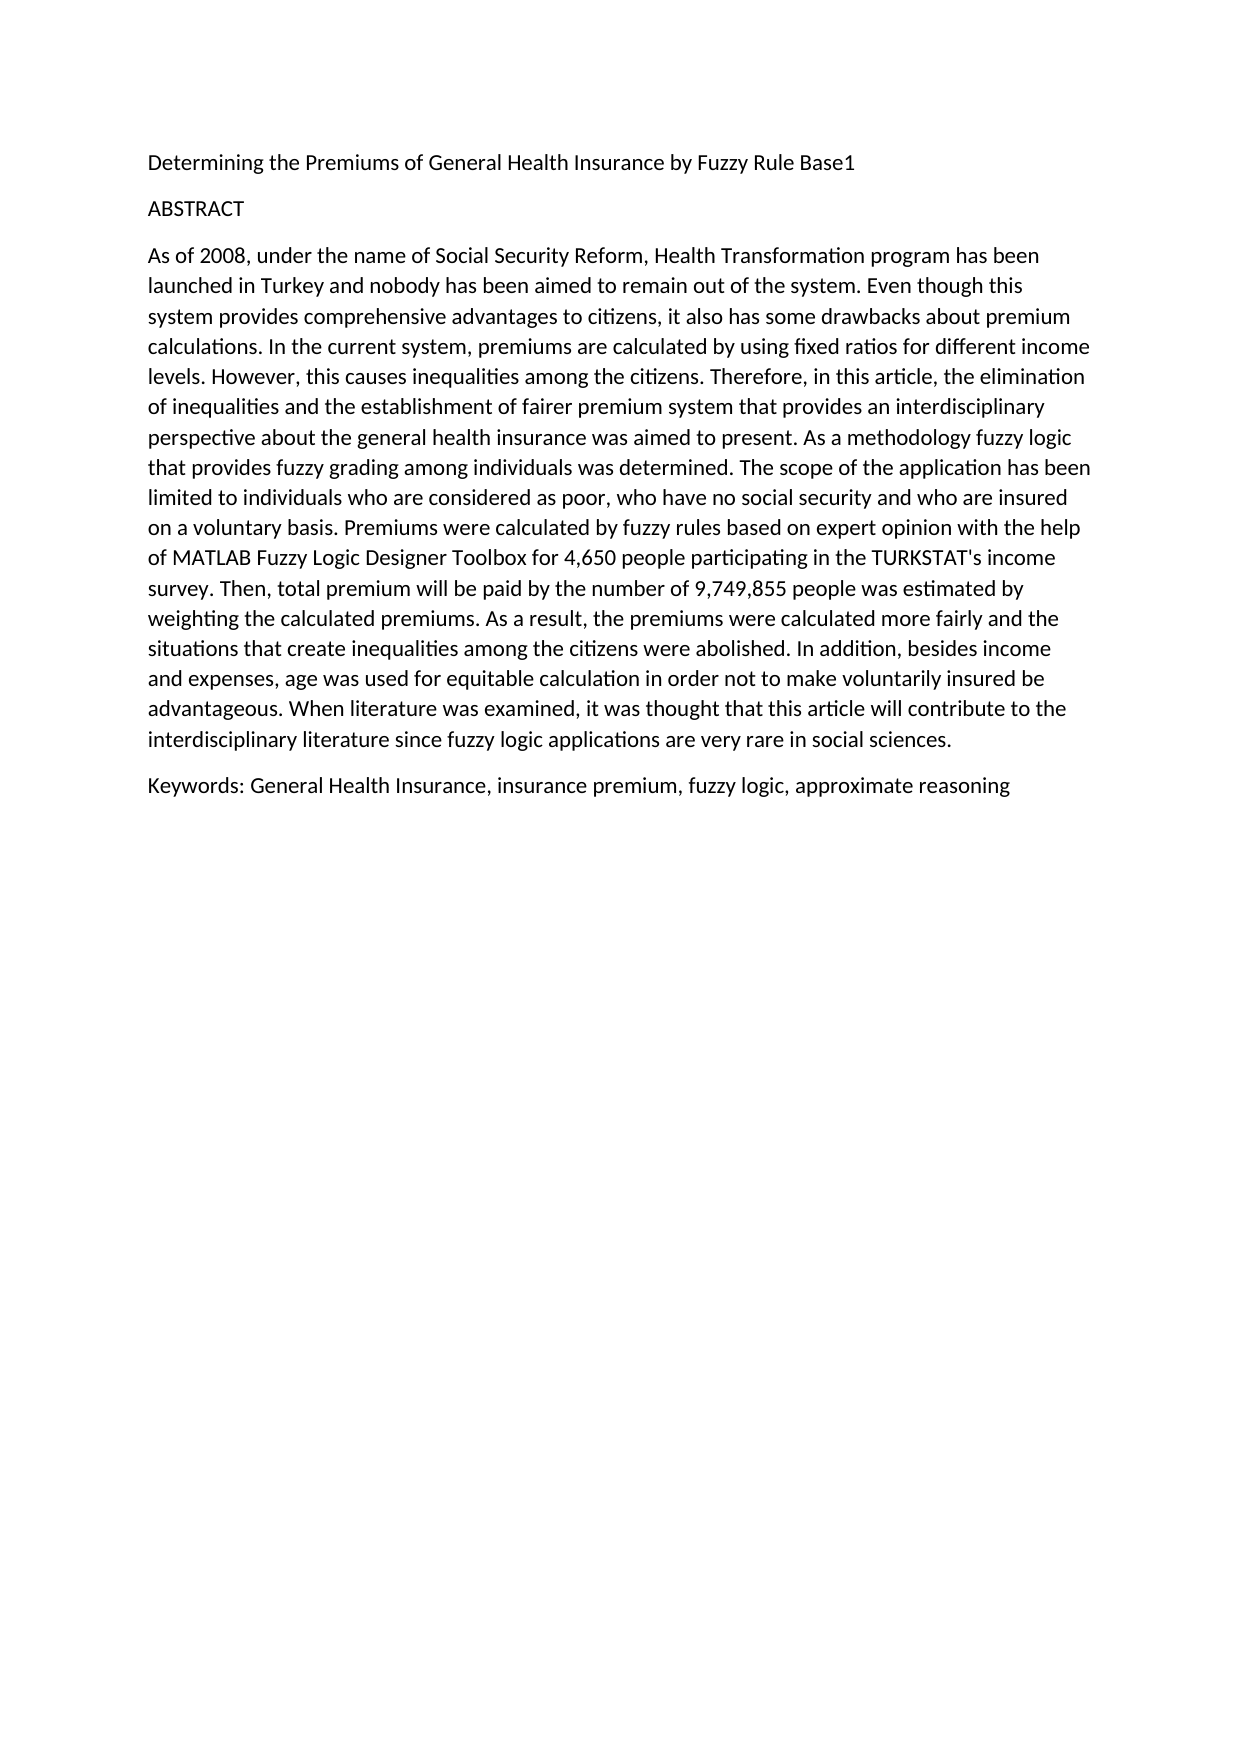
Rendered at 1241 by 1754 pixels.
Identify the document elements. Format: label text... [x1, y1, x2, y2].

text Determining the Premiums of General Health Insurance by Fuzzy Rule Base1 [148, 148, 1093, 176]
text As of 2008, under the name of Social Security Reform, Health Transformation program has been launched in Turkey and nobody has been aimed to remain out of the system. Even though this system provides comprehensive advantages to citizens, it also has some drawbacks about premium calculations. In the current system, premiums are calculated by using fixed ratios for different income levels. However, this causes inequalities among the citizens. Therefore, in this article, the elimination of inequalities and the establishment of fairer premium system that provides an interdisciplinary perspective about the general health insurance was aimed to present. As a methodology fuzzy logic that provides fuzzy grading among individuals was determined. The scope of the application has been limited to individuals who are considered as poor, who have no social security and who are insured on a voluntary basis. Premiums were calculated by fuzzy rules based on expert opinion with the help of MATLAB Fuzzy Logic Designer Toolbox for 4,650 people participating in the TURKSTAT's income survey. Then, total premium will be paid by the number of 9,749,855 people was estimated by weighting the calculated premiums. As a result, the premiums were calculated more fairly and the situations that create inequalities among the citizens were abolished. In addition, besides income and expenses, age was used for equitable calculation in order not to make voluntarily insured be advantageous. When literature was examined, it was thought that this article will contribute to the interdisciplinary literature since fuzzy logic applications are very rare in social sciences. [148, 241, 1093, 753]
text Keywords: General Health Insurance, insurance premium, fuzzy logic, approximate reasoning [148, 772, 1093, 799]
text ABSTRACT [148, 194, 1093, 222]
